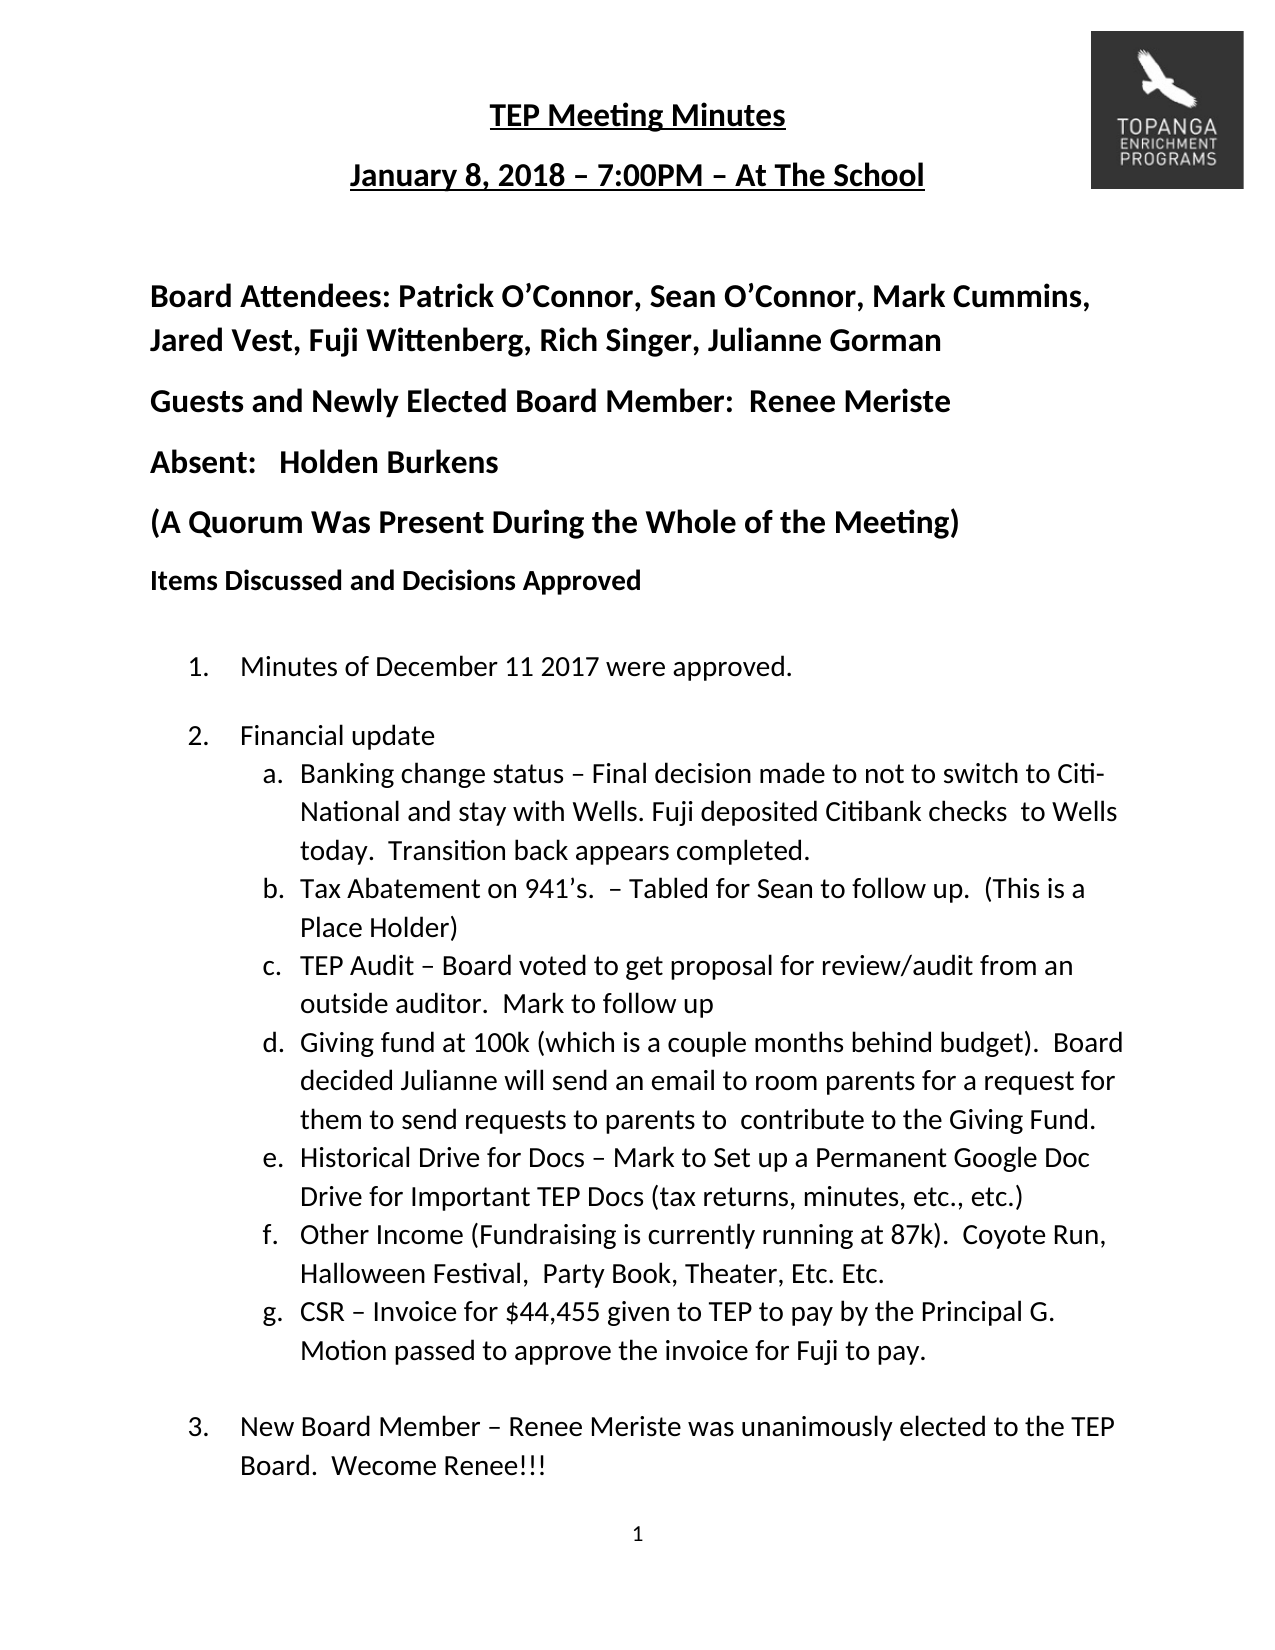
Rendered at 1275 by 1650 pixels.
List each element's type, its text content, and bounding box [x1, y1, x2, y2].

list Banking change status – Final decision made to not to switch to Citi-National and stay with Wells. Fuji deposited Citibank checks to Wells today. Transition back appears completed. [262, 755, 1125, 867]
text Absent: Holden Burkens [150, 441, 1125, 481]
list Historical Drive for Docs – Mark to Set up a Permanent Google Doc Drive for Important TEP Docs (tax returns, minutes, etc., etc.) [262, 1139, 1125, 1213]
list CSR – Invoice for $44,455 given to TEP to pay by the Principal G. Motion passed to approve the invoice for Fuji to pay. [262, 1293, 1125, 1367]
list TEP Audit – Board voted to get proposal for review/audit from an outside auditor. Mark to follow up [262, 947, 1125, 1021]
text (A Quorum Was Present During the Whole of the Meeting) [150, 501, 1125, 542]
text Guests and Newly Elected Board Member: Renee Meriste [150, 380, 1125, 421]
text January 8, 2018 – 7:00PM – At The School [150, 154, 1125, 195]
list Financial update [187, 717, 1125, 752]
list Tax Abatement on 941’s. – Tabled for Sean to follow up. (This is a Place Holder) [262, 870, 1125, 944]
list New Board Member – Renee Meriste was unanimously elected to the TEP Board. Wecome Renee!!! [187, 1408, 1125, 1482]
list Minutes of December 11 2017 were approved. [187, 648, 1125, 683]
text Items Discussed and Decisions Approved [150, 562, 1125, 598]
text TEP Meeting Minutes [150, 94, 1125, 134]
text Board Attendees: Patrick O’Connor, Sean O’Connor, Mark Cummins, Jared Vest, Fuji Wittenberg, Rich Singer, Julianne Gorman [150, 276, 1125, 360]
picture [1091, 31, 1244, 189]
list Giving fund at 100k (which is a couple months behind budget). Board decided Julianne will send an email to room parents for a request for them to send requests to parents to contribute to the Giving Fund. [262, 1024, 1125, 1137]
list Other Income (Fundraising is currently running at 87k). Coyote Run, Halloween Festival, Party Book, Theater, Etc. Etc. [262, 1216, 1125, 1290]
